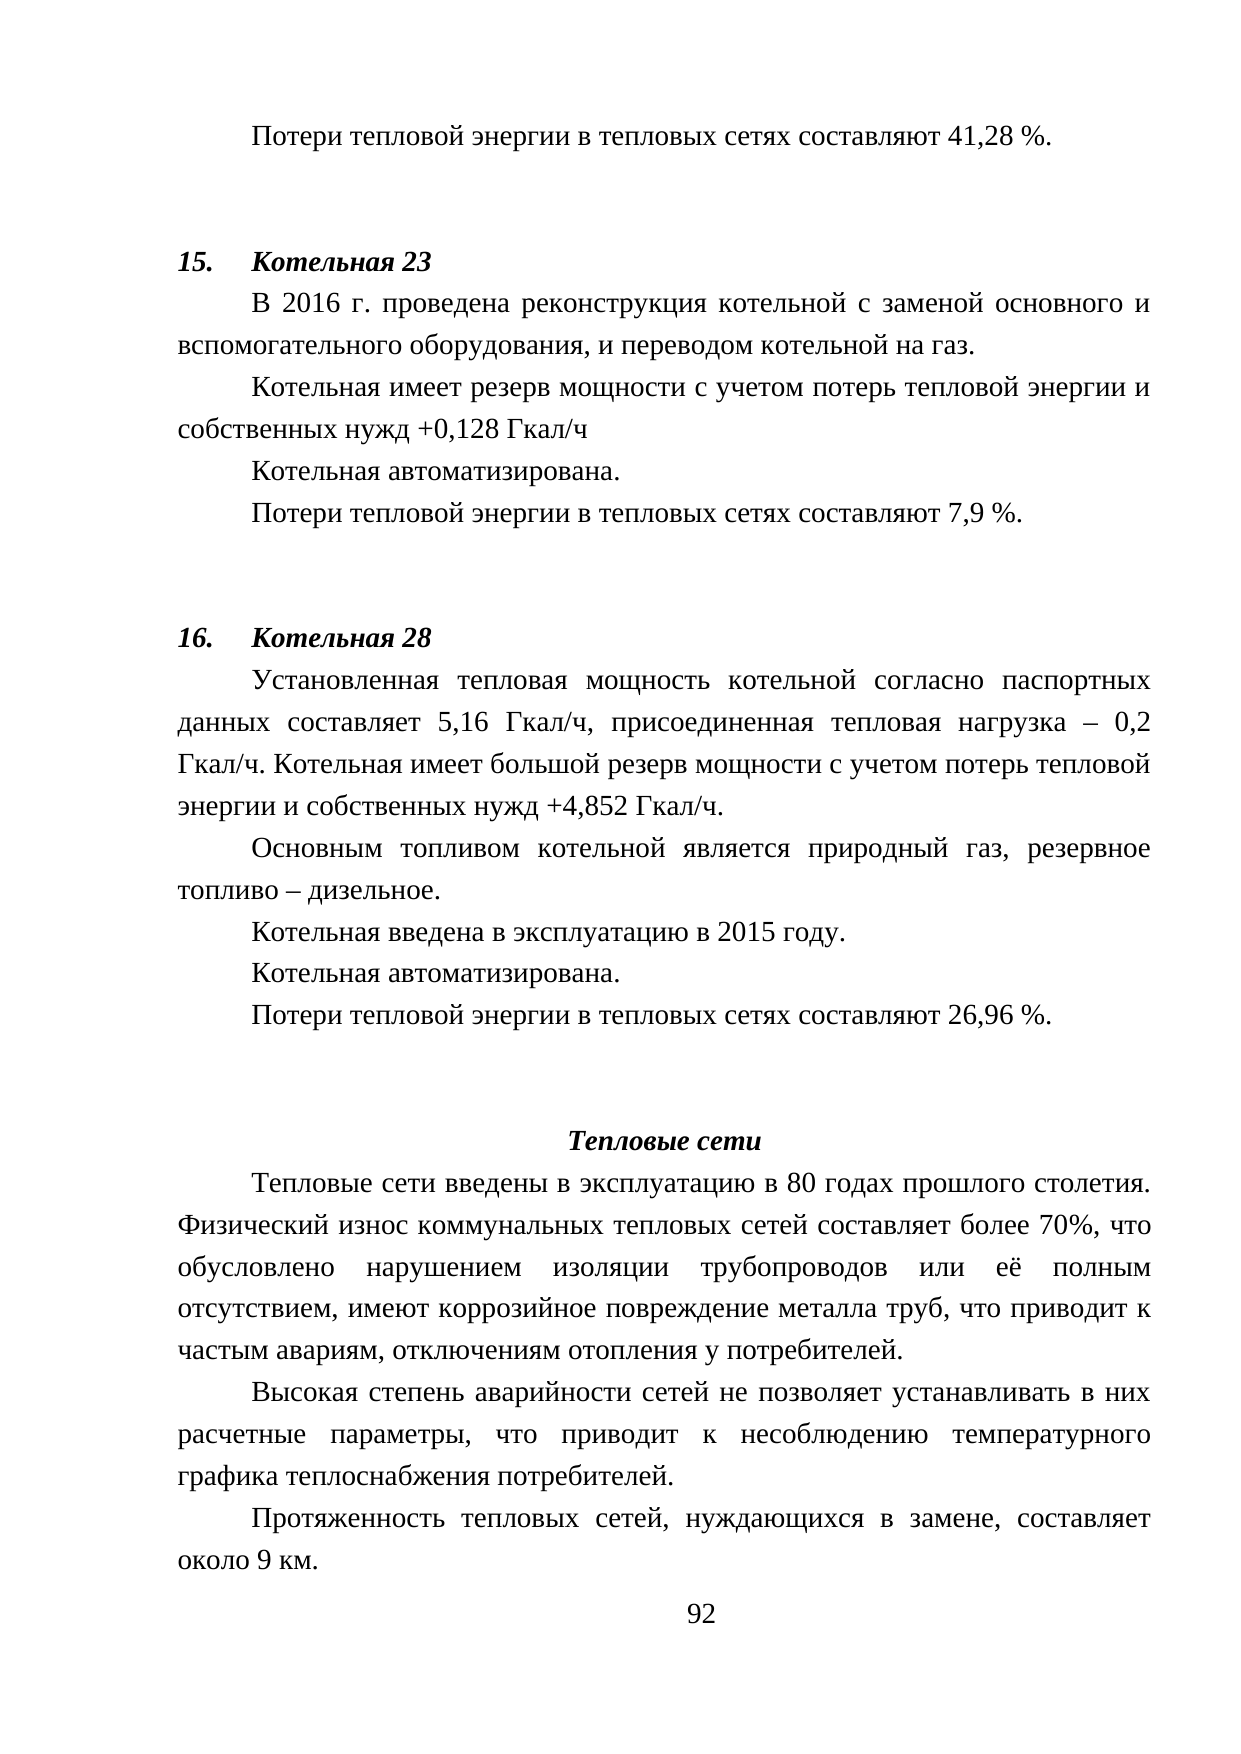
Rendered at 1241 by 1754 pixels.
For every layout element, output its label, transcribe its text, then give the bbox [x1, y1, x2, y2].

text Тепловые сети введены в эксплуатацию в 80 годах прошлого столетия. Физический износ коммунальных тепловых сетей составляет более 70%, что обусловлено нарушением изоляции трубопроводов или её полным отсутствием, имеют коррозийное повреждение металла труб, что приводит к частым авариям, отключениям отопления у потребителей. [177, 1165, 1152, 1366]
text Потери тепловой энергии в тепловых сетях составляют 7,9 %. [177, 495, 1152, 528]
text Потери тепловой энергии в тепловых сетях составляют 41,28 %. [177, 118, 1152, 152]
text Котельная имеет резерв мощности с учетом потерь тепловой энергии и собственных нужд +0,128 Гкал/ч [177, 369, 1152, 445]
text Протяженность тепловых сетей, нуждающихся в замене, составляет около . [177, 1500, 1152, 1575]
text Основным топливом котельной является природный газ, резервное топливо – дизельное. [177, 830, 1152, 905]
list Тепловые сети [177, 1123, 1152, 1157]
list Установленная тепловая мощность котельной согласно паспортных данных составляет 5,16 Гкал/ч, присоединенная тепловая нагрузка – 0,2 Гкал/ч. Котельная имеет большой резерв мощности с учетом потерь тепловой энергии и собственных нужд +4,852 Гкал/ч. [177, 662, 1152, 822]
list Котельная 23 [177, 244, 1152, 277]
text Котельная автоматизирована. [177, 956, 1152, 989]
list Котельная 28 [177, 621, 1152, 654]
text Потери тепловой энергии в тепловых сетях составляют 26,96 %. [177, 997, 1152, 1031]
text В . проведена реконструкция котельной с заменой основного и вспомогательного оборудования, и переводом котельной на газ. [177, 286, 1152, 361]
text Котельная автоматизирована. [177, 453, 1152, 487]
list Котельная введена в эксплуатацию в 2015 году. [177, 914, 1152, 947]
text Высокая степень аварийности сетей не позволяет устанавливать в них расчетные параметры, что приводит к несоблюдению температурного графика теплоснабжения потребителей. [177, 1374, 1152, 1492]
